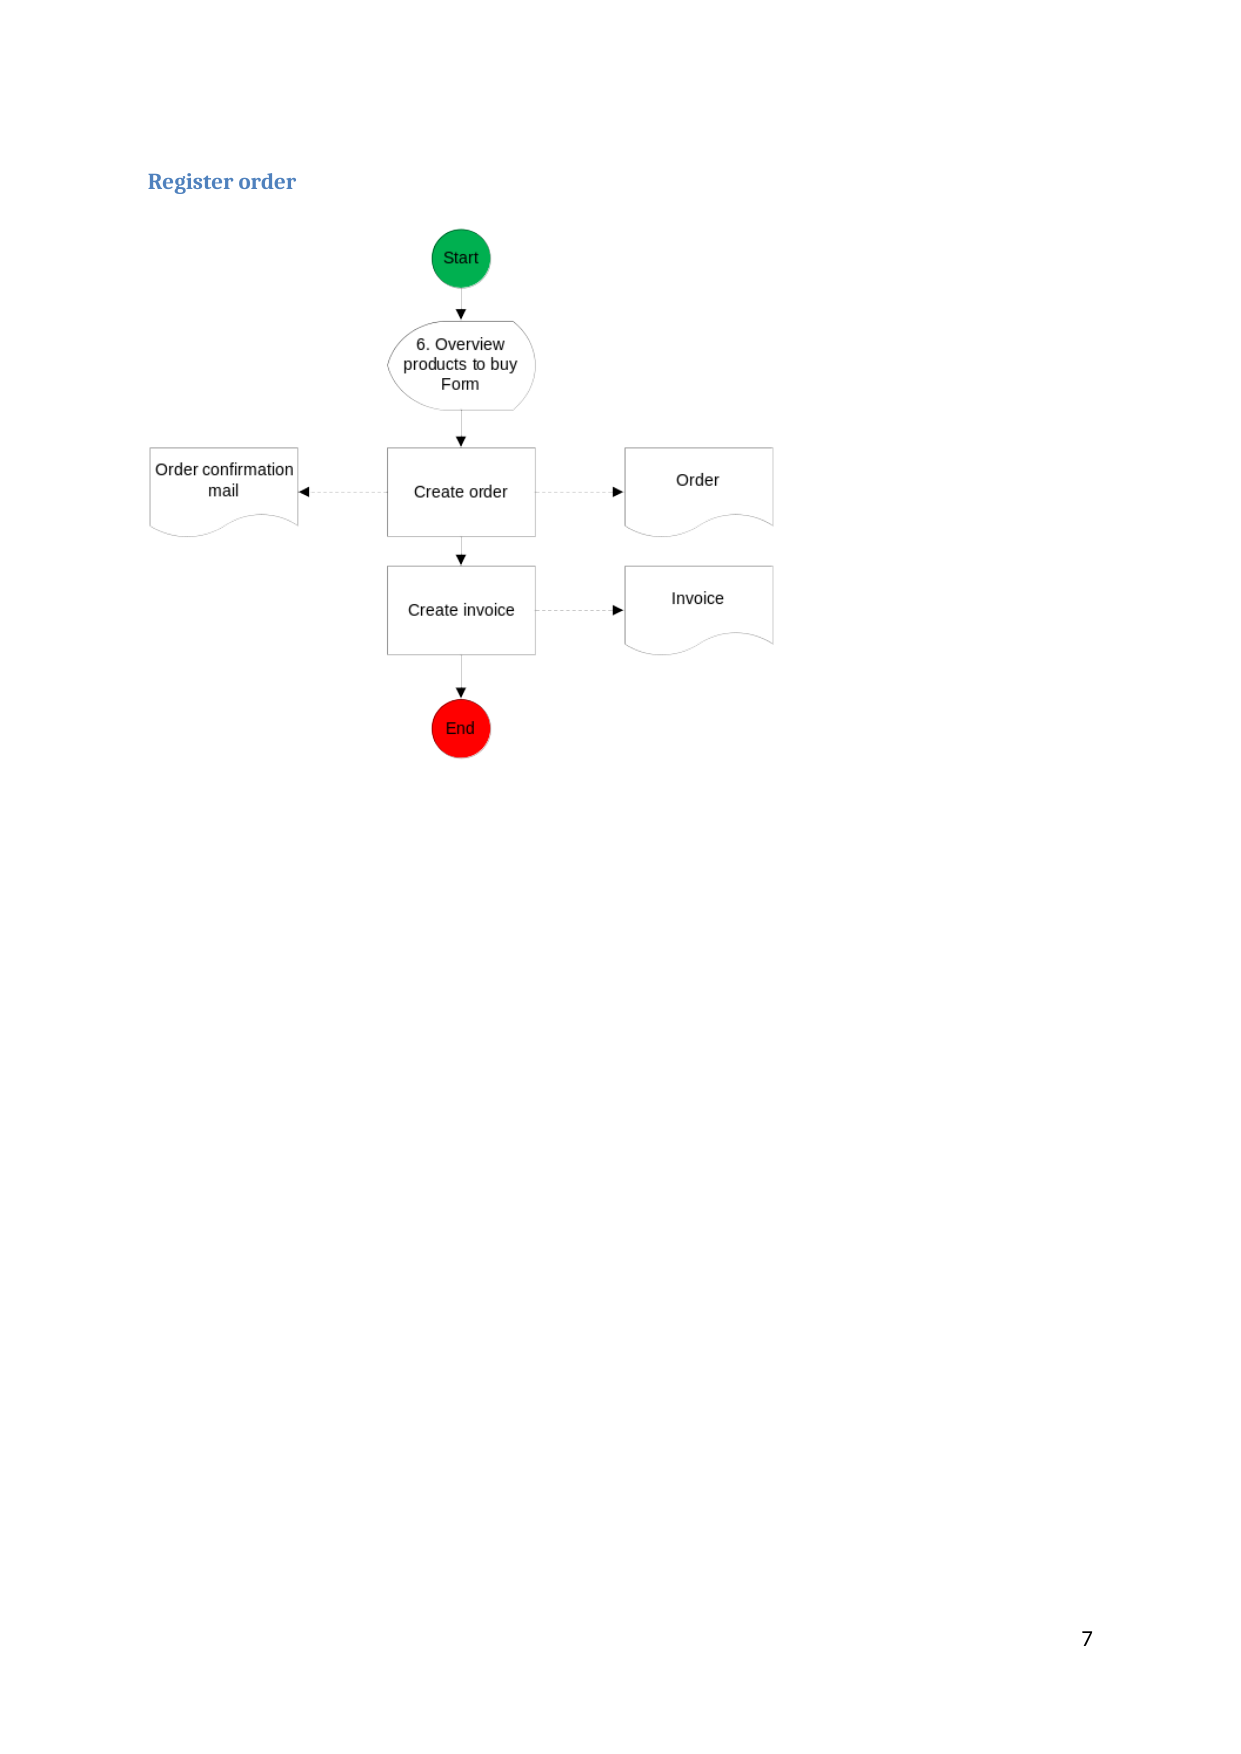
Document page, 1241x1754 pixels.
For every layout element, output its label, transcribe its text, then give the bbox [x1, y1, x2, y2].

subtitle Register order [148, 168, 1093, 195]
